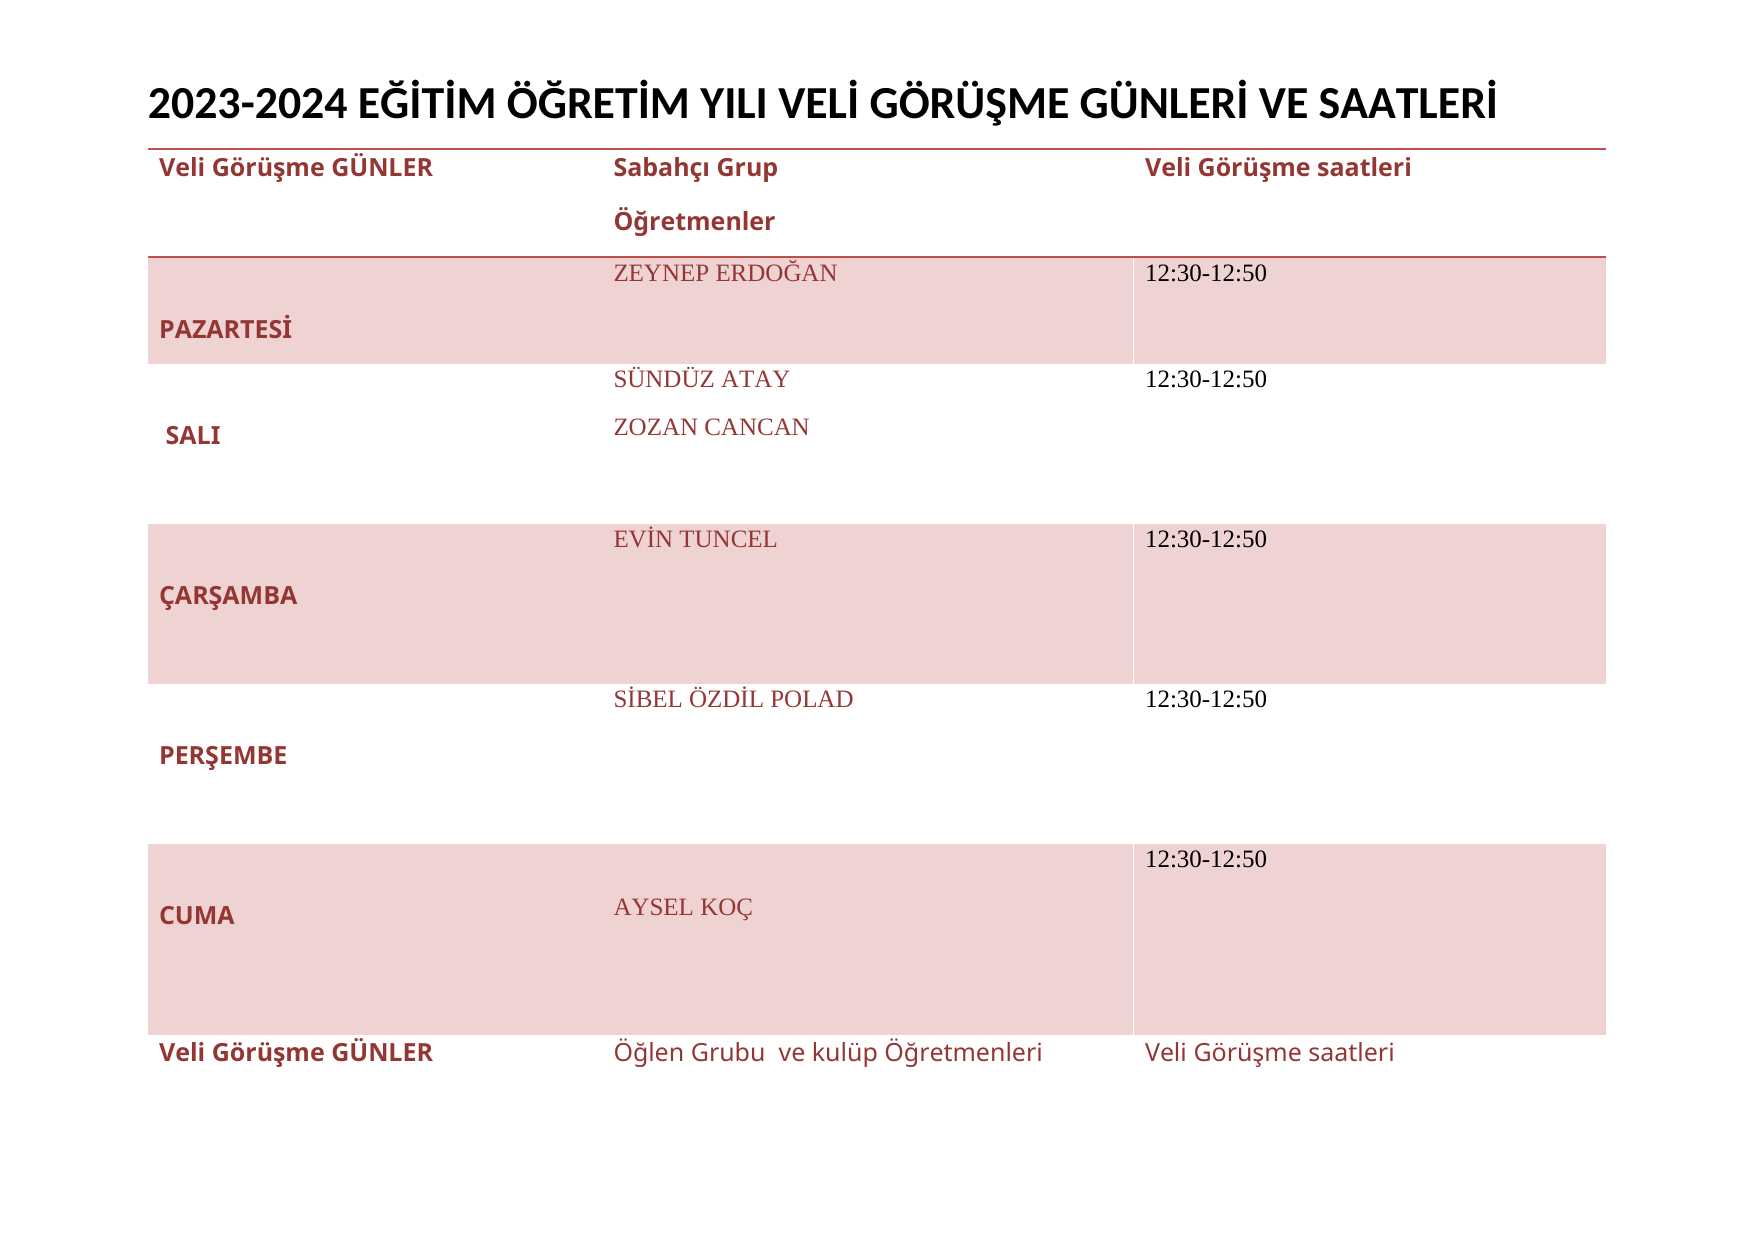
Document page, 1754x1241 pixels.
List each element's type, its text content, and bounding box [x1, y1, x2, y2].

table_cell PERŞEMBE [148, 684, 602, 844]
table_cell PAZARTESİ [148, 258, 602, 364]
table_cell 12:30-12:50 [1134, 364, 1606, 524]
table_cell SALI [148, 364, 602, 524]
table_cell 12:30-12:50 [1134, 684, 1606, 844]
table_cell Veli Görüşme GÜNLER [148, 1035, 602, 1088]
table_header Veli Görüşme saatleri [1134, 150, 1606, 256]
table_header Sabahçı Grup Öğretmenler [602, 150, 1133, 256]
table_cell AYSEL KOÇ [602, 844, 1133, 1035]
table_cell SİBEL ÖZDİL POLAD [602, 684, 1133, 844]
table_cell Öğlen Grubu ve kulüp Öğretmenleri [602, 1035, 1133, 1088]
table_cell Veli Görüşme saatleri [1134, 1035, 1606, 1088]
table_cell EVİN TUNCEL [602, 524, 1133, 684]
table_cell 12:30-12:50 [1134, 258, 1606, 364]
table_cell ÇARŞAMBA [148, 524, 602, 684]
table_header Veli Görüşme GÜNLER [148, 150, 602, 256]
table_cell 12:30-12:50 [1134, 844, 1606, 1035]
table_cell 12:30-12:50 [1134, 524, 1606, 684]
table_cell SÜNDÜZ ATAY ZOZAN CANCAN [602, 364, 1133, 524]
table_cell CUMA [148, 844, 602, 1035]
table_cell ZEYNEP ERDOĞAN [602, 258, 1133, 364]
